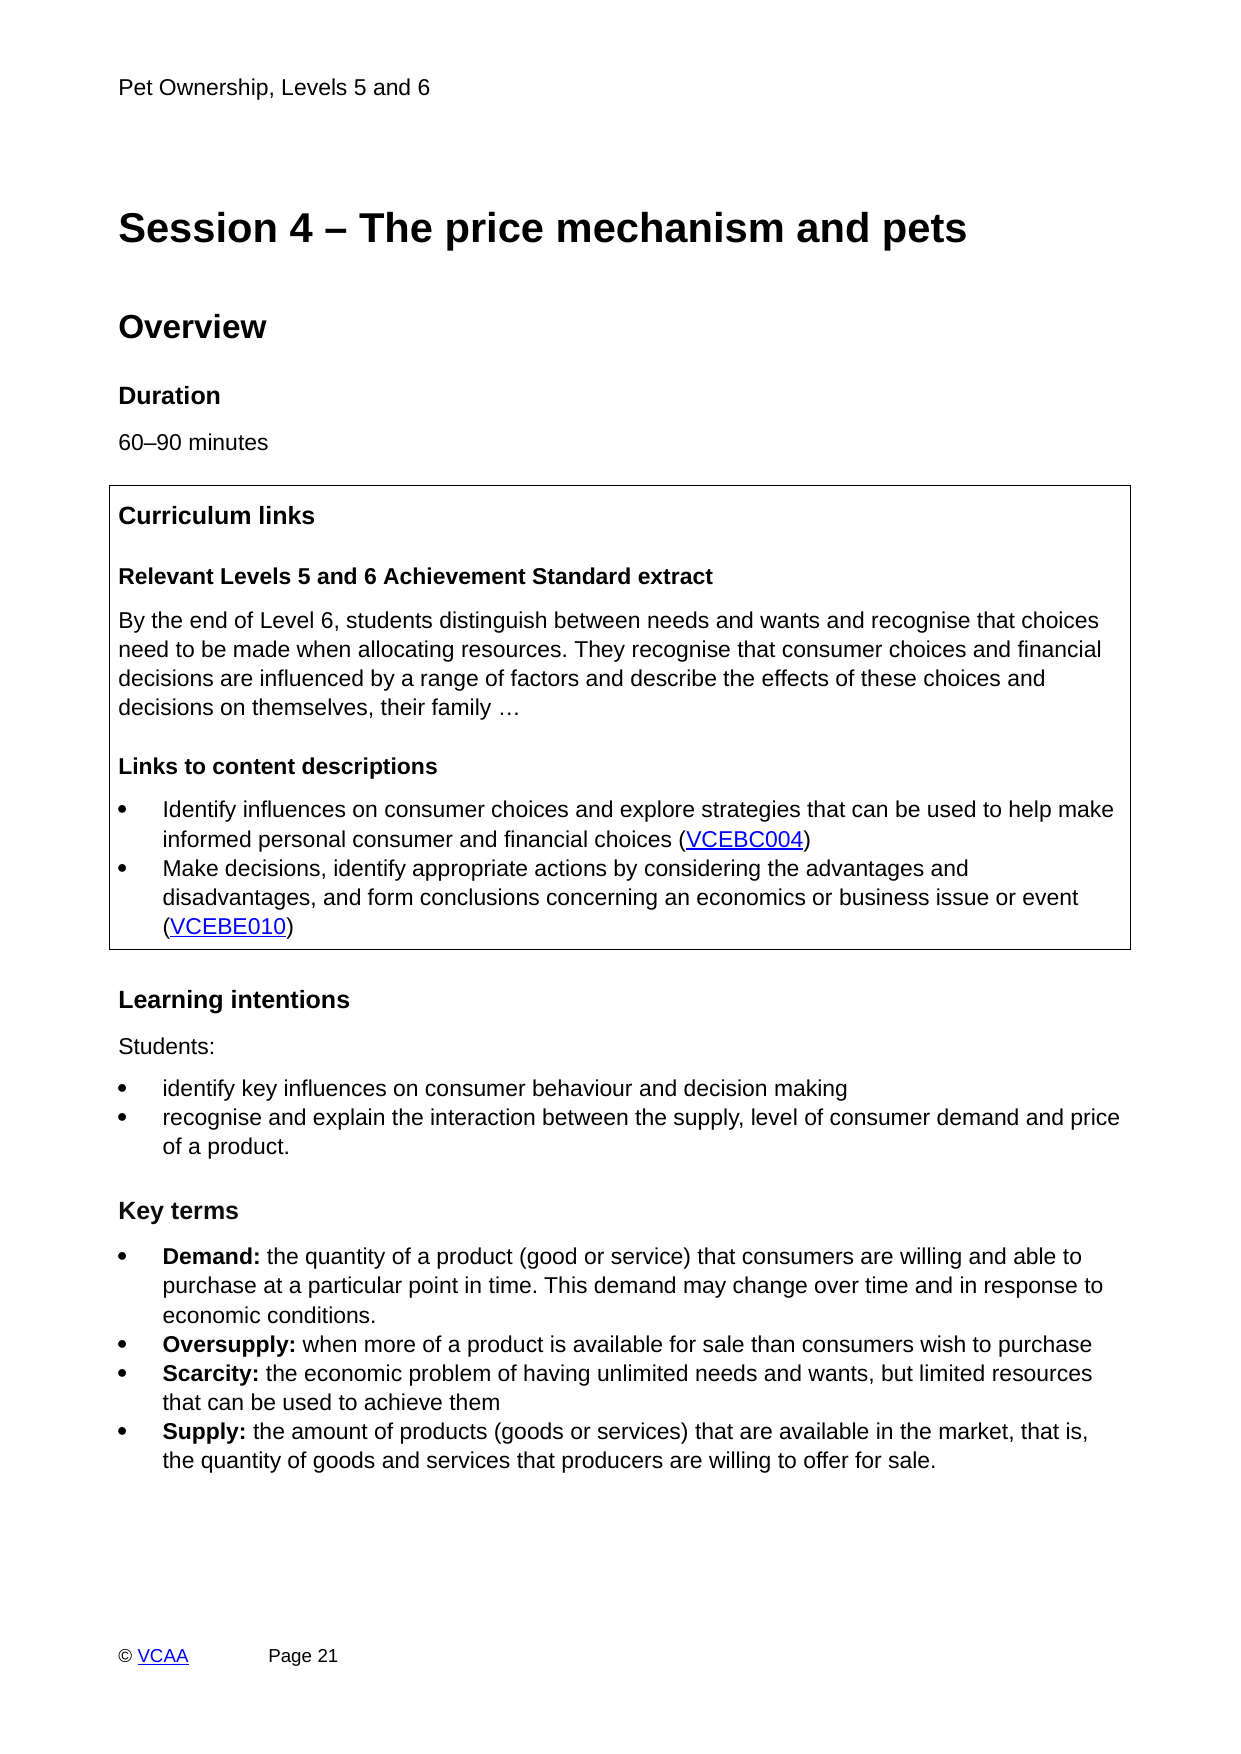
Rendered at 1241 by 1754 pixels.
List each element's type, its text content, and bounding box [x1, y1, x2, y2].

subtitle Session 4 – The price mechanism and pets [118, 203, 1122, 251]
list Identify influences on consumer choices and explore strategies that can be used to help make informed personal consumer and financial choices (VCEBC004) [110, 785, 1130, 843]
subtitle Overview [118, 308, 1122, 346]
subtitle Duration [118, 375, 1122, 412]
text Oversupply: when more of a product is available for sale than consumers wish to purchase [118, 1329, 1122, 1358]
subtitle Relevant Levels 5 and 6 Achievement Standard extract [110, 552, 1130, 590]
subtitle Key terms [118, 1189, 1122, 1227]
text Students: [118, 1031, 1122, 1060]
text Scarcity: the economic problem of having unlimited needs and wants, but limited resources that can be used to achieve them [118, 1358, 1122, 1416]
text By the end of Level 6, students distinguish between needs and wants and recognise that choices need to be made when allocating resources. They recognise that consumer choices and financial decisions are influenced by a range of factors and describe the effects of these choices and decisions on themselves, their family … [110, 596, 1130, 722]
text Demand: the quantity of a product (good or service) that consumers are willing and able to purchase at a particular point in time. This demand may change over time and in response to economic conditions. [118, 1241, 1122, 1329]
list Make decisions, identify appropriate actions by considering the advantages and disadvantages, and form conclusions concerning an economics or business issue or event (VCEBE010) [110, 843, 1130, 949]
text Supply: the amount of products (goods or services) that are available in the market, that is, the quantity of goods and services that producers are willing to offer for sale. [118, 1416, 1122, 1475]
text recognise and explain the interaction between the supply, level of consumer demand and price of a product. [118, 1102, 1122, 1160]
subtitle Learning intentions [118, 979, 1122, 1016]
subtitle Links to content descriptions [110, 741, 1130, 780]
text 60–90 minutes [118, 427, 1122, 456]
text identify key influences on consumer behaviour and decision making [118, 1073, 1122, 1102]
subtitle Curriculum links [110, 486, 1130, 532]
